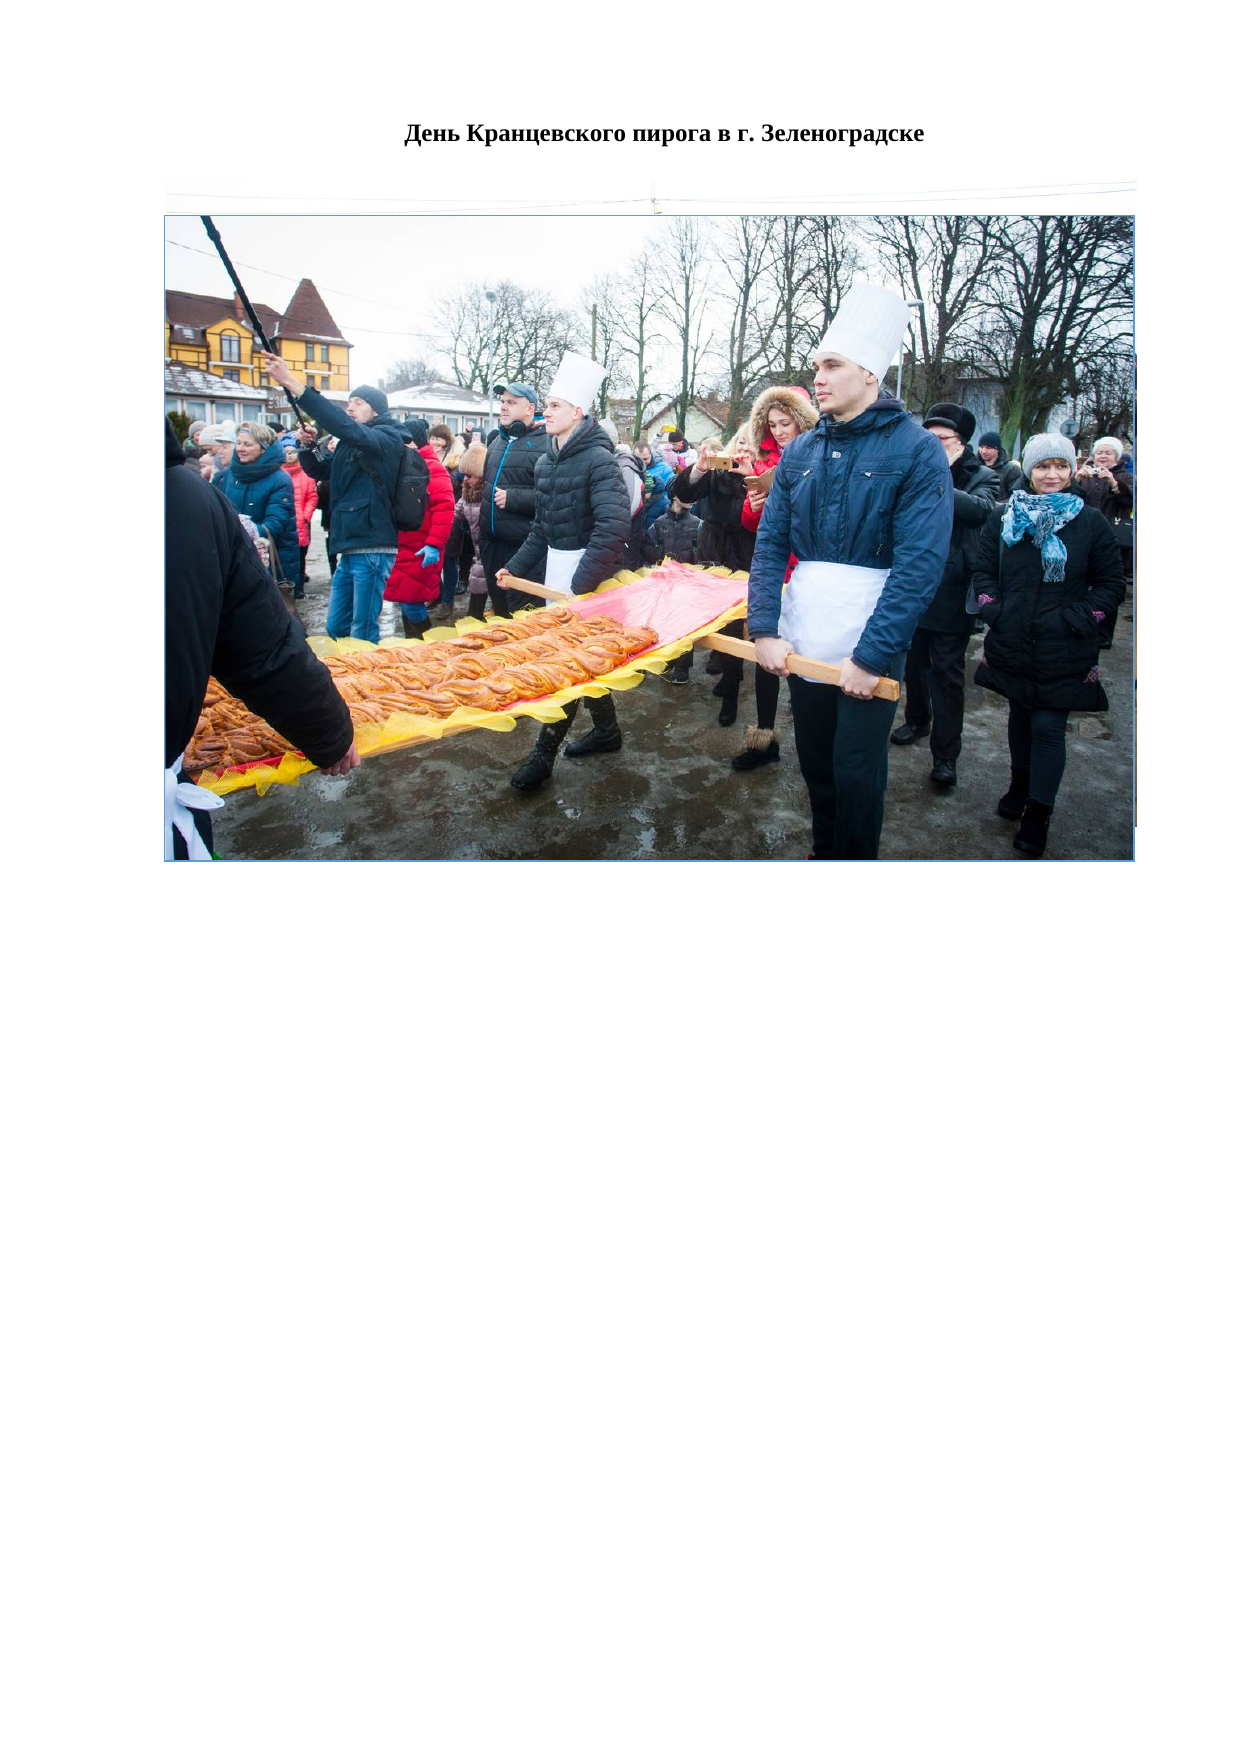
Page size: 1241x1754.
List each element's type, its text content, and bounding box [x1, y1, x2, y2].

picture [165, 178, 1136, 825]
text День Кранцевского пирога в г. Зеленоградске [177, 118, 1152, 147]
picture [165, 216, 1133, 860]
